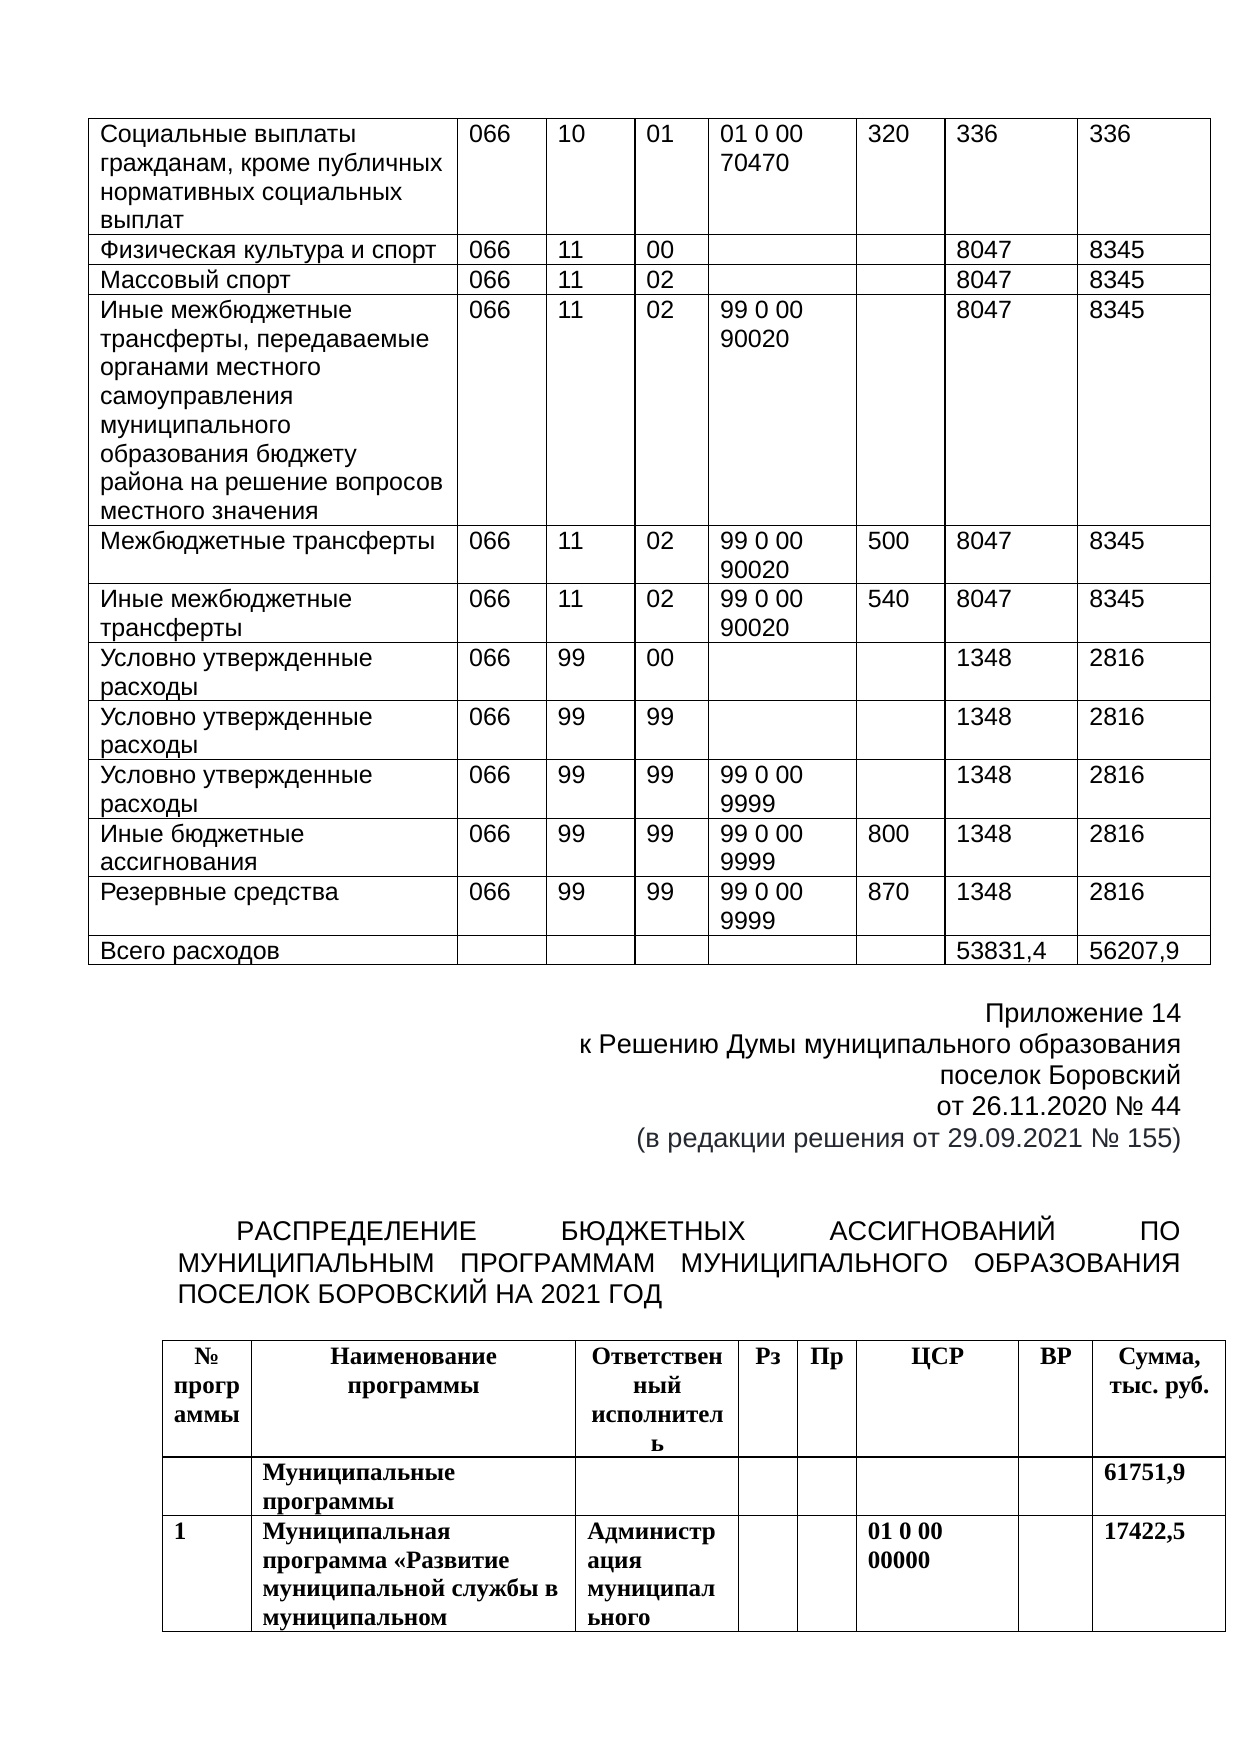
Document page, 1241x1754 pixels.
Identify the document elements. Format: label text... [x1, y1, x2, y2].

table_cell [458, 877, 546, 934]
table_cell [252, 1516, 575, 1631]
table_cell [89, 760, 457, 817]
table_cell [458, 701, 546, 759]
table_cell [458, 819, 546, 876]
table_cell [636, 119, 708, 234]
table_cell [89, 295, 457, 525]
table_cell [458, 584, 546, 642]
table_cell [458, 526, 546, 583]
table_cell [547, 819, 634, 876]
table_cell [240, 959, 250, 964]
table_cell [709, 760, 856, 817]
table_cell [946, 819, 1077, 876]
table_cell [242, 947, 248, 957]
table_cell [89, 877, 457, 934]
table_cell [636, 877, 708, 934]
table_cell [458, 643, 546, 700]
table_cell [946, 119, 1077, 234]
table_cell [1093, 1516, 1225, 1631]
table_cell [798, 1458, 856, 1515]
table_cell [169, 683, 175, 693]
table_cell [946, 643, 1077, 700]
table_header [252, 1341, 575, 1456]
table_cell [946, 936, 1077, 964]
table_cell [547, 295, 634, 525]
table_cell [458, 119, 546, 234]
text Приложение 14 [177, 997, 1181, 1028]
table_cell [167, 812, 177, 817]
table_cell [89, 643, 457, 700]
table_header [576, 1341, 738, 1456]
text к Решению Думы муниципального образования [177, 1028, 1181, 1059]
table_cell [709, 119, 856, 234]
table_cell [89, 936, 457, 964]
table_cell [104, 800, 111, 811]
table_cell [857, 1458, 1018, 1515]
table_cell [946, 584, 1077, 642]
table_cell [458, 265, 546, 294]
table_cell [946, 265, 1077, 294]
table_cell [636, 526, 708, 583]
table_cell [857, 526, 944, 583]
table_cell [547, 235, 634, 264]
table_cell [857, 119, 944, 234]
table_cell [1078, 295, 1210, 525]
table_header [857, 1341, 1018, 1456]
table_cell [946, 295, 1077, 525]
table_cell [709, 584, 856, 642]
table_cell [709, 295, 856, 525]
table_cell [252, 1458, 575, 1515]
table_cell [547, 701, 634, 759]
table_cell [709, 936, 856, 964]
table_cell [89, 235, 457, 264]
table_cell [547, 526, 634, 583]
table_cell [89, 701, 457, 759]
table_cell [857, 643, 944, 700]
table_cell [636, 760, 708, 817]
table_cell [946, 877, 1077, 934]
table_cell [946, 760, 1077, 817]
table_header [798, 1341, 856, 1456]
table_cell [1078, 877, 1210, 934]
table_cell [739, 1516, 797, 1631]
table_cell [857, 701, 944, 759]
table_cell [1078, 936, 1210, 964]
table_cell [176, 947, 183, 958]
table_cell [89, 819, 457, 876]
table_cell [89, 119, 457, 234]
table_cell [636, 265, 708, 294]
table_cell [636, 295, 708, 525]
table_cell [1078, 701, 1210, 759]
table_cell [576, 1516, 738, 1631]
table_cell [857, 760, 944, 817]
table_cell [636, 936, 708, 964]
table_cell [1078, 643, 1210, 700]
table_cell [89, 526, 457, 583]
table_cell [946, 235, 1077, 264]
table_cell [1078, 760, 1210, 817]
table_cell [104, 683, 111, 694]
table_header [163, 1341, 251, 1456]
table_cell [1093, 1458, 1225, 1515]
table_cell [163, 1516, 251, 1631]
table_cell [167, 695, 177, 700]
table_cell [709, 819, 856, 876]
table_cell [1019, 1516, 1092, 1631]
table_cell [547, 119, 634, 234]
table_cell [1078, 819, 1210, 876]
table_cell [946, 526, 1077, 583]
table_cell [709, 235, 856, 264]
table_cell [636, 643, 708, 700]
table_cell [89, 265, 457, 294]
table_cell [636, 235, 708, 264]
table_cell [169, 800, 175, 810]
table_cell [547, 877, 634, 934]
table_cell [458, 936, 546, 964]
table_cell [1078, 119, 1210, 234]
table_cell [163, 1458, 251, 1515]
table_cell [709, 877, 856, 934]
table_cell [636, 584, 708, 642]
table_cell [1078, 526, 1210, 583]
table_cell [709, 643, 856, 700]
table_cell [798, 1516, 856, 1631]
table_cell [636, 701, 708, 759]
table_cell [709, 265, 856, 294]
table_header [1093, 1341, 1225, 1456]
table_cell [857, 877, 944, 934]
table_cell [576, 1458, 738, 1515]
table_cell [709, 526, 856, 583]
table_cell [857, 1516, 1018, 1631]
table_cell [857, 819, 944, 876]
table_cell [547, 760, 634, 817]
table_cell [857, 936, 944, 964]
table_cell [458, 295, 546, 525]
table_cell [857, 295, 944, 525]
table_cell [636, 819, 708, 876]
text поселок Боровский от 26.11.2020 № 44 [177, 1059, 1181, 1122]
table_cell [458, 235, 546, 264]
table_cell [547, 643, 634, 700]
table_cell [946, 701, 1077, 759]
text (в редакции решения от 29.09.2021 № 155) [177, 1122, 1181, 1153]
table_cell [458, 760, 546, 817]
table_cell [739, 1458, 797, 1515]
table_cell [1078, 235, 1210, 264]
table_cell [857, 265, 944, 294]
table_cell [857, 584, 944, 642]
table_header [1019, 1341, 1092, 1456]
text РАСПРЕДЕЛЕНИЕ БЮДЖЕТНЫХ АССИГНОВАНИЙ ПО МУНИЦИПАЛЬНЫМ ПРОГРАММАМ МУНИЦИПАЛЬНОГО ОБРАЗОВАНИЯ ПОСЕЛОК БОРОВСКИЙ НА 2021 ГОД [177, 1215, 1181, 1309]
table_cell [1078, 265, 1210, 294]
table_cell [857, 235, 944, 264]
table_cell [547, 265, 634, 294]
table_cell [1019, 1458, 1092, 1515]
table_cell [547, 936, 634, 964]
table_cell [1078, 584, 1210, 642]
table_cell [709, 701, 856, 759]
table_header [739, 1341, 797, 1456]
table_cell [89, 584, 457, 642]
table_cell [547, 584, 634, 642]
